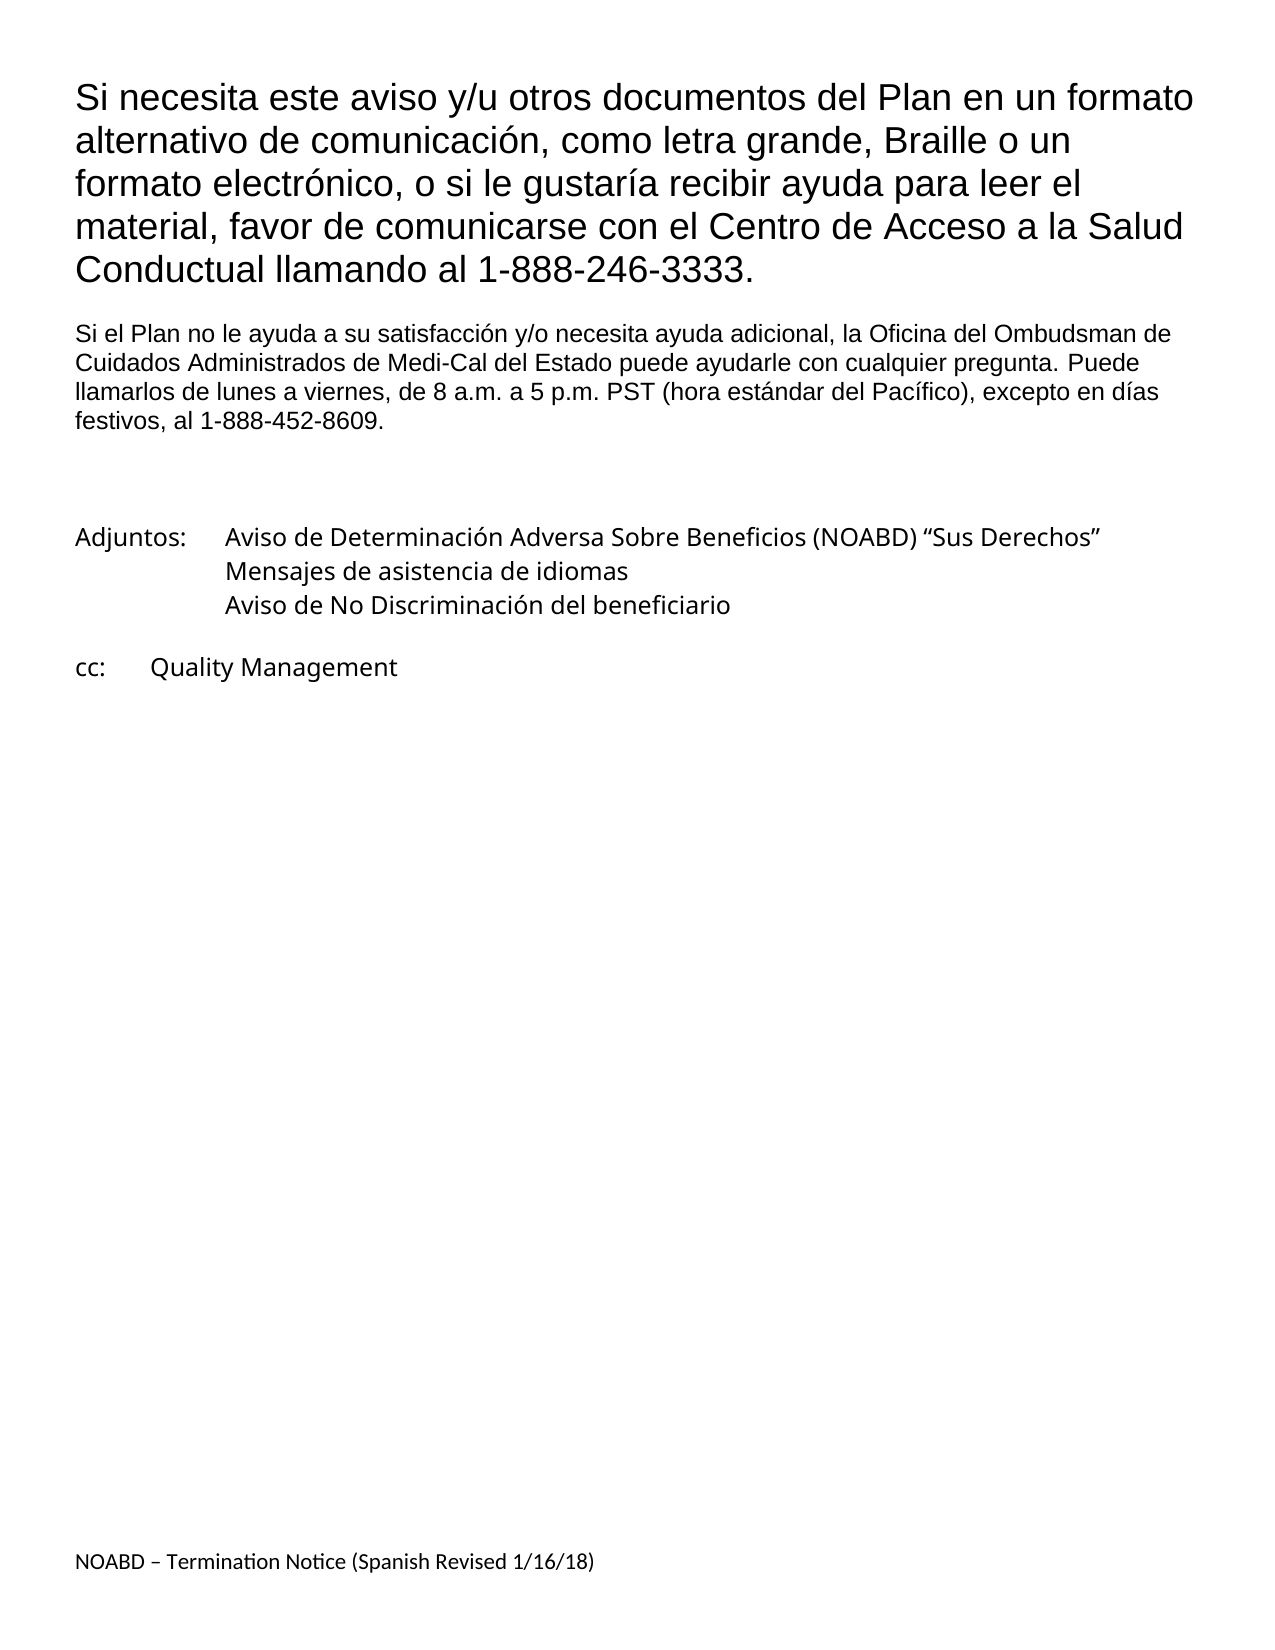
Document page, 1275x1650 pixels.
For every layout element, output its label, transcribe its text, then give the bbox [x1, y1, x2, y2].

text Mensajes de asistencia de idiomas [75, 553, 1200, 587]
text Si necesita este aviso y/u otros documentos del Plan en un formato alternativo de comunicación, como letra grande, Braille o un formato electrónico, o si le gustaría recibir ayuda para leer el material, favor de comunicarse con el Centro de Acceso a la Salud Conductual llamando al 1-888-246-3333. [75, 75, 1200, 291]
text Aviso de No Discriminación del beneficiario [75, 587, 1200, 621]
text Adjuntos: Aviso de Determinación Adversa Sobre Beneficios (NOABD) “Sus Derechos” [75, 519, 1245, 553]
text Si el Plan no le ayuda a su satisfacción y/o necesita ayuda adicional, la Oficina del Ombudsman de Cuidados Administrados de Medi-Cal del Estado puede ayudarle con cualquier pregunta. Puede llamarlos de lunes a viernes, de 8 a.m. a 5 p.m. PST (hora estándar del Pacífico), excepto en días festivos, al 1-888-452-8609. [75, 319, 1200, 434]
text cc: Quality Management [75, 649, 1200, 683]
